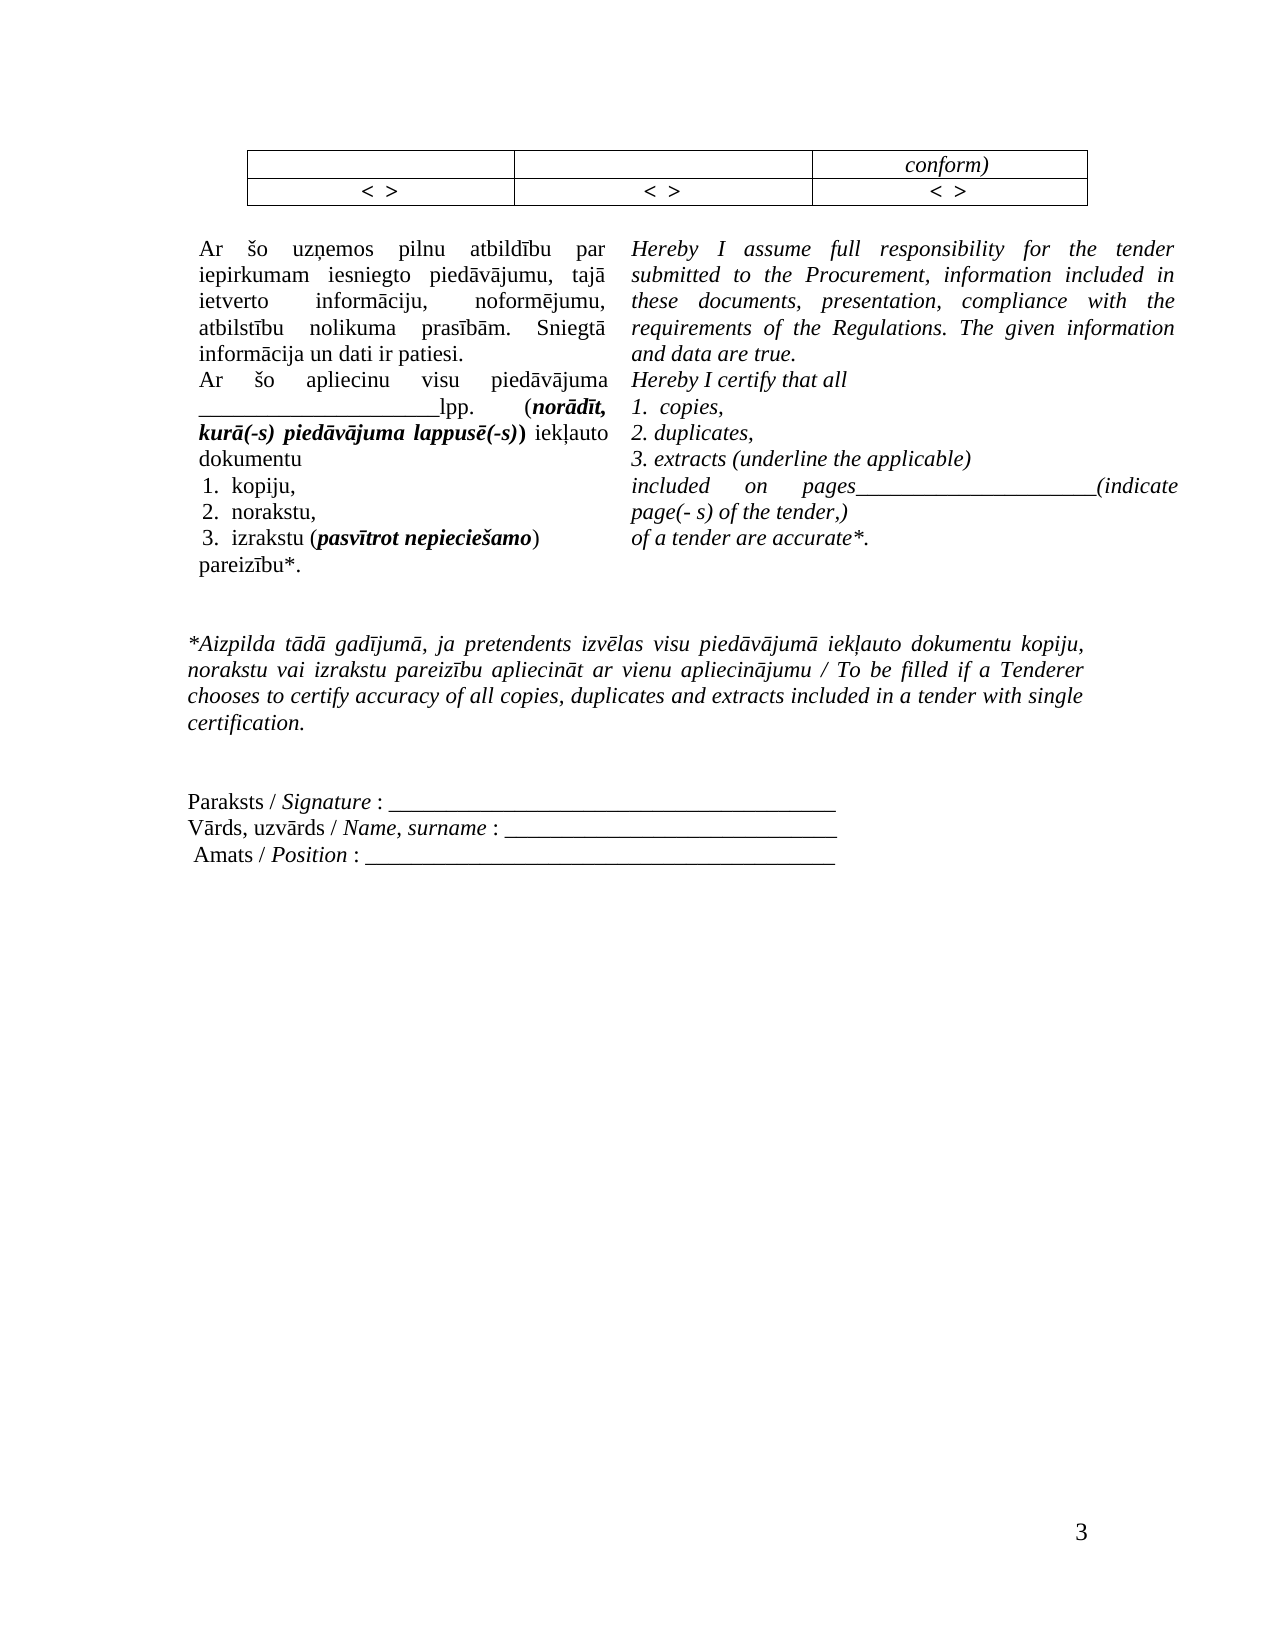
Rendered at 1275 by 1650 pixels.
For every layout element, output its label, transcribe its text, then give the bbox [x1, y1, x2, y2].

text Paraksts / Signature : _______________________________________ [187, 788, 1084, 814]
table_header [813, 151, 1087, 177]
table_cell < > [248, 179, 514, 205]
text *Aizpilda tādā gadījumā, ja pretendents izvēlas visu piedāvājumā iekļauto dokumentu kopiju, norakstu vai izrakstu pareizību apliecināt ar vienu apliecinājumu / To be filled if a Tenderer chooses to certify accuracy of all copies, duplicates and extracts included in a tender with single certification. [187, 630, 1087, 735]
text Vārds, uzvārds / Name, surname : _____________________________ [187, 814, 1084, 841]
table_header Ar šo uzņemos pilnu atbildību par iepirkumam iesniegto piedāvājumu, tajā ietverto informāciju, noformējumu, atbilstību nolikuma prasībām. Sniegtā informācija un dati ir patiesi. [188, 235, 620, 366]
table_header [248, 151, 514, 177]
table_cell Hereby I certify that all 1. copies, 2. duplicates, 3. extracts (underline the applicable) included on pages_____________________(indicate page(- s) of the tender,) of a tender are accurate*. [620, 366, 1192, 577]
text Amats / Position : _________________________________________ [187, 841, 1084, 867]
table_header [515, 151, 812, 177]
table_cell Ar šo apliecinu visu piedāvājuma _____________________lpp. (norādīt, kurā(-s) piedāvājuma lappusē(-s)) iekļauto dokumentu kopiju, norakstu, izrakstu (pasvītrot nepieciešamo) pareizību*. [188, 366, 620, 577]
table_header Hereby I assume full responsibility for the tender submitted to the Procurement, information included in these documents, presentation, compliance with the requirements of the Regulations. The given information and data are true. [620, 235, 1192, 366]
table_cell < > [813, 179, 1087, 205]
table_cell < > [515, 179, 812, 205]
